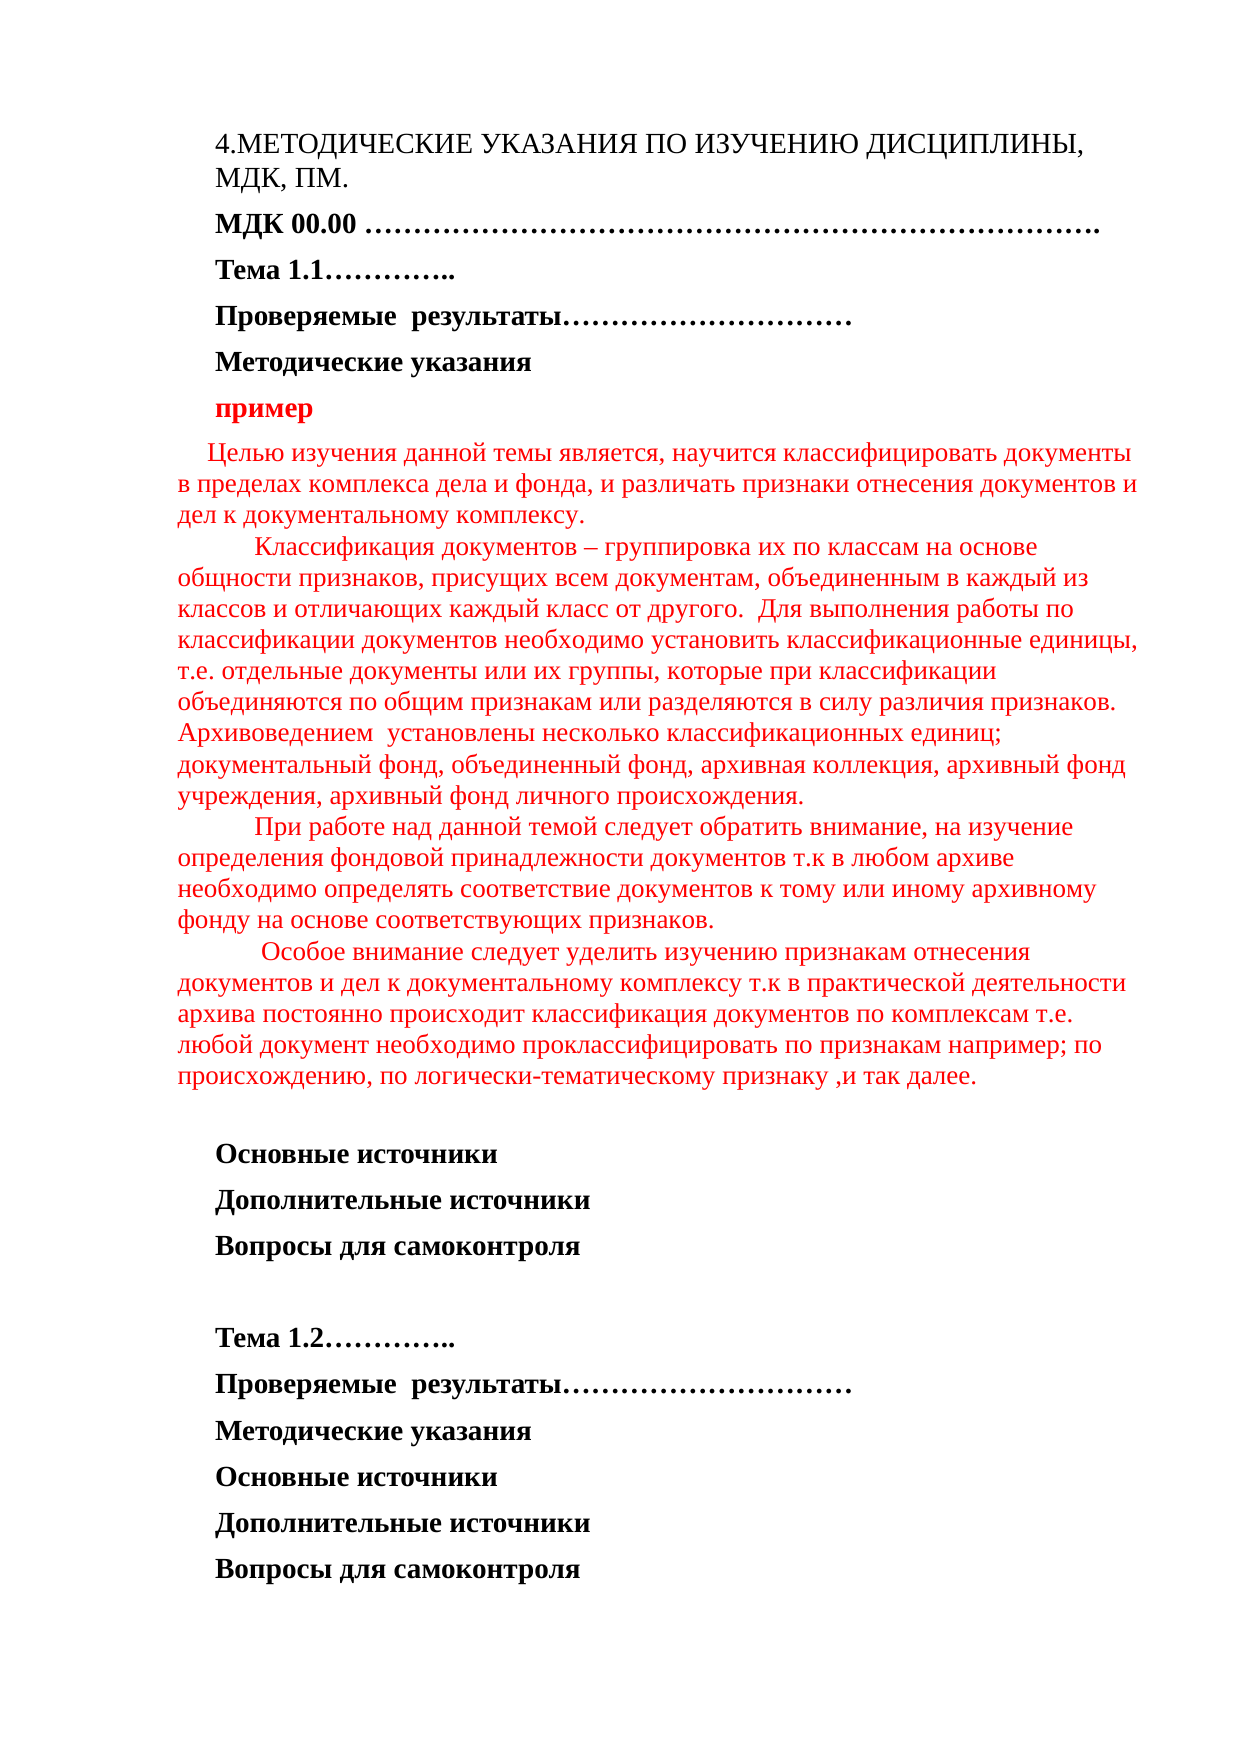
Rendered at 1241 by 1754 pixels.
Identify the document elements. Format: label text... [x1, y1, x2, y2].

text При работе над данной темой следует обратить внимание, на изучение определения фондовой принадлежности документов т.к в любом архиве необходимо определять соответствие документов к тому или иному архивному фонду на основе соответствующих признаков. [177, 810, 1152, 934]
text МДК 00.00 …………………………………………………………………. [215, 206, 1152, 239]
text 4.МЕТОДИЧЕСКИЕ УКАЗАНИЯ ПО ИЗУЧЕНИЮ ДИСЦИПЛИНЫ, МДК, ПМ. [215, 126, 1152, 193]
text Проверяемые результаты………………………… [215, 1367, 1152, 1400]
text Классификация документов – группировка их по классам на основе общности признаков, присущих всем документам, объединенным в каждый из классов и отличающих каждый класс от другого. Для выполнения работы по классификации документов необходимо установить классификационные единицы, т.е. отдельные документы или их группы, которые при классификации объединяются по общим признакам или разделяются в силу различия признаков. Архивоведением установлены несколько классификационных единиц; документальный фонд, объединенный фонд, архивная коллекция, архивный фонд учреждения, архивный фонд личного происхождения. [177, 530, 1152, 810]
text Вопросы для самоконтроля [215, 1228, 1152, 1262]
text Вопросы для самоконтроля [215, 1551, 1152, 1584]
text Дополнительные источники [215, 1505, 1152, 1538]
text Основные источники [215, 1136, 1152, 1170]
text Целью изучения данной темы является, научится классифицировать документы в пределах комплекса дела и фонда, и различать признаки отнесения документов и дел к документальному комплексу. [177, 436, 1152, 530]
text Тема 1.1………….. [215, 252, 1152, 286]
text Особое внимание следует уделить изучению признакам отнесения документов и дел к документальному комплексу т.к в практической деятельности архива постоянно происходит классификация документов по комплексам т.е. любой документ необходимо проклассифицировать по признакам например; по происхождению, по логически-тематическому признаку ,и так далее. [177, 934, 1152, 1090]
text Методические указания [215, 1413, 1152, 1446]
text Тема 1.2………….. [215, 1321, 1152, 1354]
text Основные источники [215, 1459, 1152, 1492]
text Методические указания [215, 344, 1152, 378]
text пример [215, 390, 1152, 424]
text Дополнительные источники [215, 1182, 1152, 1216]
text Проверяемые результаты………………………… [215, 298, 1152, 332]
